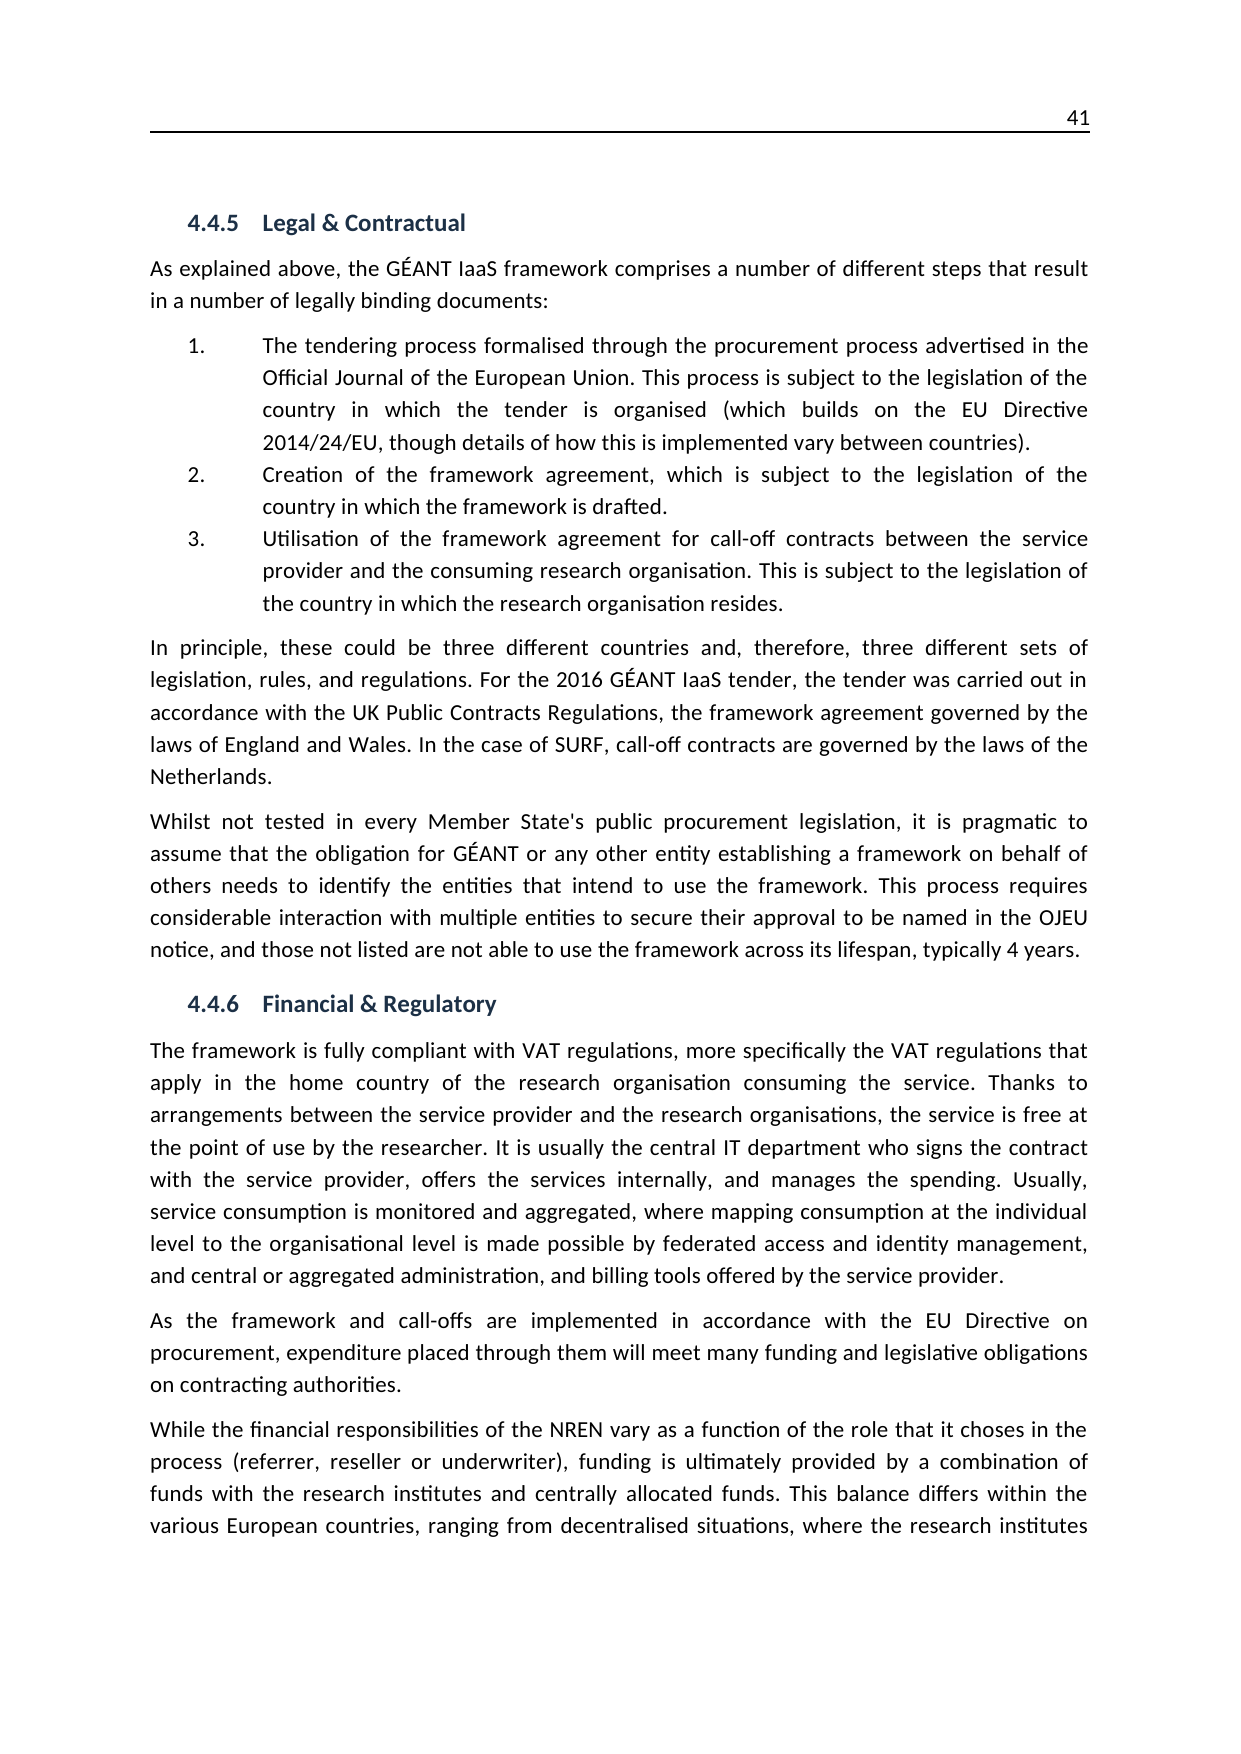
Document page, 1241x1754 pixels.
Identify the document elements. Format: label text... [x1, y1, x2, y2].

text As explained above, the GÉANT IaaS framework comprises a number of different steps that result in a number of legally binding documents: [150, 254, 1090, 314]
list The tendering process formalised through the procurement process advertised in the Official Journal of the European Union. This process is subject to the legislation of the country in which the tender is organised (which builds on the EU Directive 2014/24/EU, though details of how this is implemented vary between countries). [187, 331, 1090, 456]
text As the framework and call-offs are implemented in accordance with the EU Directive on procurement, expenditure placed through them will meet many funding and legislative obligations on contracting authorities. [150, 1306, 1090, 1398]
subtitle Financial & Regulatory [187, 988, 1090, 1019]
text Whilst not tested in every Member State's public procurement legislation, it is pragmatic to assume that the obligation for GÉANT or any other entity establishing a framework on behalf of others needs to identify the entities that intend to use the framework. This process requires considerable interaction with multiple entities to secure their approval to be named in the OJEU notice, and those not listed are not able to use the framework across its lifespan, typically 4 years. [150, 807, 1090, 963]
subtitle Legal & Contractual [187, 207, 1090, 237]
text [150, 1415, 1090, 1540]
list Creation of the framework agreement, which is subject to the legislation of the country in which the framework is drafted. [187, 460, 1090, 520]
text In principle, these could be three different countries and, therefore, three different sets of legislation, rules, and regulations. For the 2016 GÉANT IaaS tender, the tender was carried out in accordance with the UK Public Contracts Regulations, the framework agreement governed by the laws of England and Wales. In the case of SURF, call-off contracts are governed by the laws of the Netherlands. [150, 633, 1090, 790]
list Utilisation of the framework agreement for call-off contracts between the service provider and the consuming research organisation. This is subject to the legislation of the country in which the research organisation resides. [187, 524, 1090, 617]
text The framework is fully compliant with VAT regulations, more specifically the VAT regulations that apply in the home country of the research organisation consuming the service. Thanks to arrangements between the service provider and the research organisations, the service is free at the point of use by the researcher. It is usually the central IT department who signs the contract with the service provider, offers the services internally, and manages the spending. Usually, service consumption is monitored and aggregated, where mapping consumption at the individual level to the organisational level is made possible by federated access and identity management, and central or aggregated administration, and billing tools offered by the service provider. [150, 1036, 1090, 1289]
